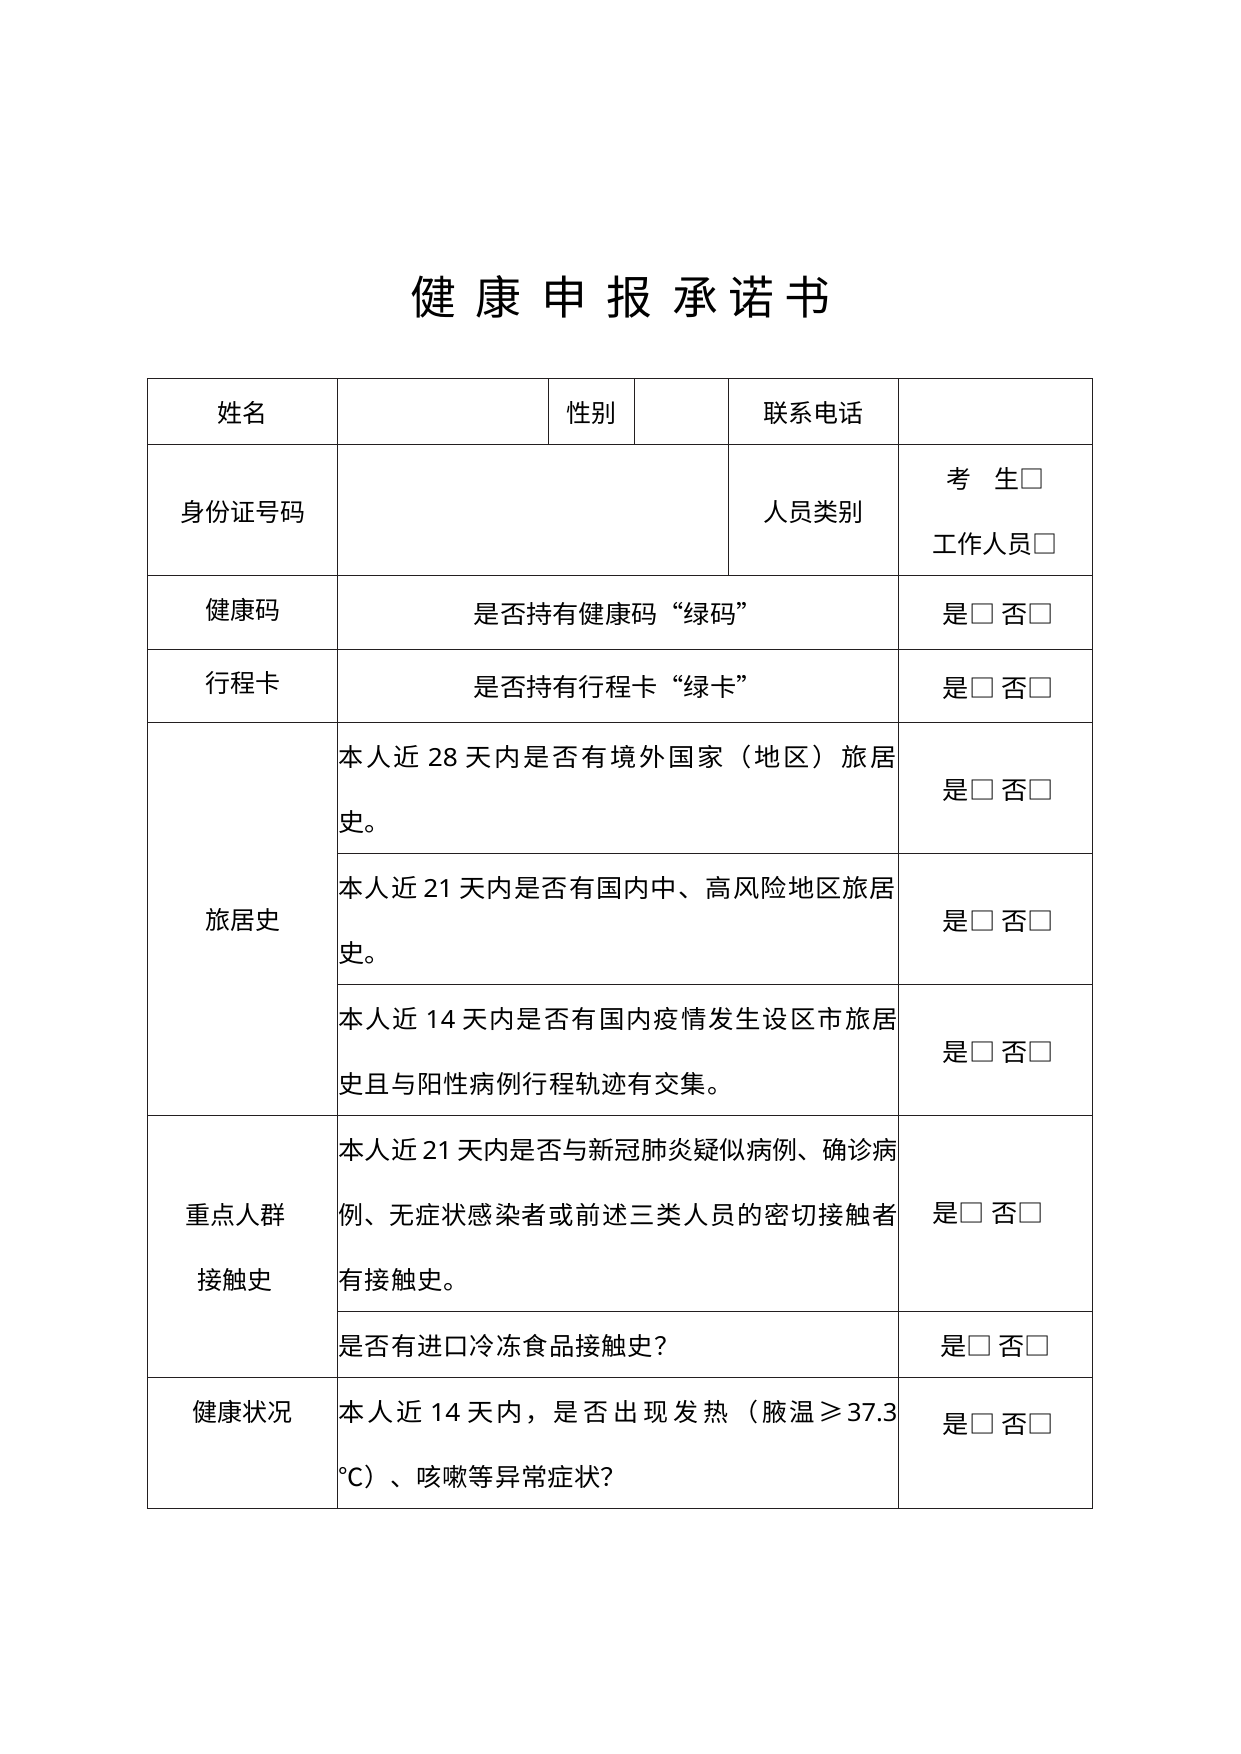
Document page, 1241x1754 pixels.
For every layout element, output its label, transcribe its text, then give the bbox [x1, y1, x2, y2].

table_header 联系电话 [729, 379, 898, 444]
table_cell 本人近21天内是否有国内中、高风险地区旅居史。 [338, 854, 898, 984]
table_cell 是否持有行程卡“绿卡” [338, 650, 898, 722]
table_cell 重点人群 接触史 [148, 1116, 337, 1377]
table_cell 是□ 否□ [899, 854, 1092, 984]
table_cell 是□ 否□ [899, 985, 1092, 1115]
table_cell 健康码 [148, 576, 337, 648]
table_cell 是否持有健康码“绿码” [338, 576, 898, 648]
table_cell 是□ 否□ [899, 1378, 1092, 1508]
table_cell [338, 445, 728, 575]
table_cell 本人近28天内是否有境外国家（地区）旅居史。 [338, 723, 898, 853]
table_cell 本人近21天内是否与新冠肺炎疑似病例、确诊病例、无症状感染者或前述三类人员的密切接触者有接触史。 [338, 1116, 898, 1311]
table_header [899, 379, 1092, 444]
table_cell 健康状况 [148, 1378, 337, 1508]
table_cell 考 生□ 工作人员□ [899, 445, 1092, 575]
table_cell 是否有进口冷冻食品接触史？ [338, 1312, 898, 1377]
table_cell 行程卡 [148, 650, 337, 722]
table_cell 是□ 否□ [899, 1312, 1092, 1377]
table_header 性别 [549, 379, 634, 444]
table_cell 是□ 否□ [899, 576, 1092, 648]
table_cell 是□ 否□ [899, 650, 1092, 722]
table_cell 身份证号码 [148, 445, 337, 575]
table_cell 旅居史 [148, 723, 337, 1115]
table_header [635, 379, 728, 444]
table_header 姓名 [148, 379, 337, 444]
table_header [338, 379, 548, 444]
table_cell 是□ 否□ [899, 1116, 1092, 1311]
table_cell 是□ 否□ [899, 723, 1092, 853]
table_cell 本人近14天内是否有国内疫情发生设区市旅居史且与阳性病例行程轨迹有交集。 [338, 985, 898, 1115]
table_cell 人员类别 [729, 445, 898, 575]
subtitle 健 康 申 报 承 诺 书 [148, 246, 1093, 344]
table_cell 本人近14天内，是否出现发热（腋温≥37.3℃）、咳嗽等异常症状？ [338, 1378, 898, 1508]
